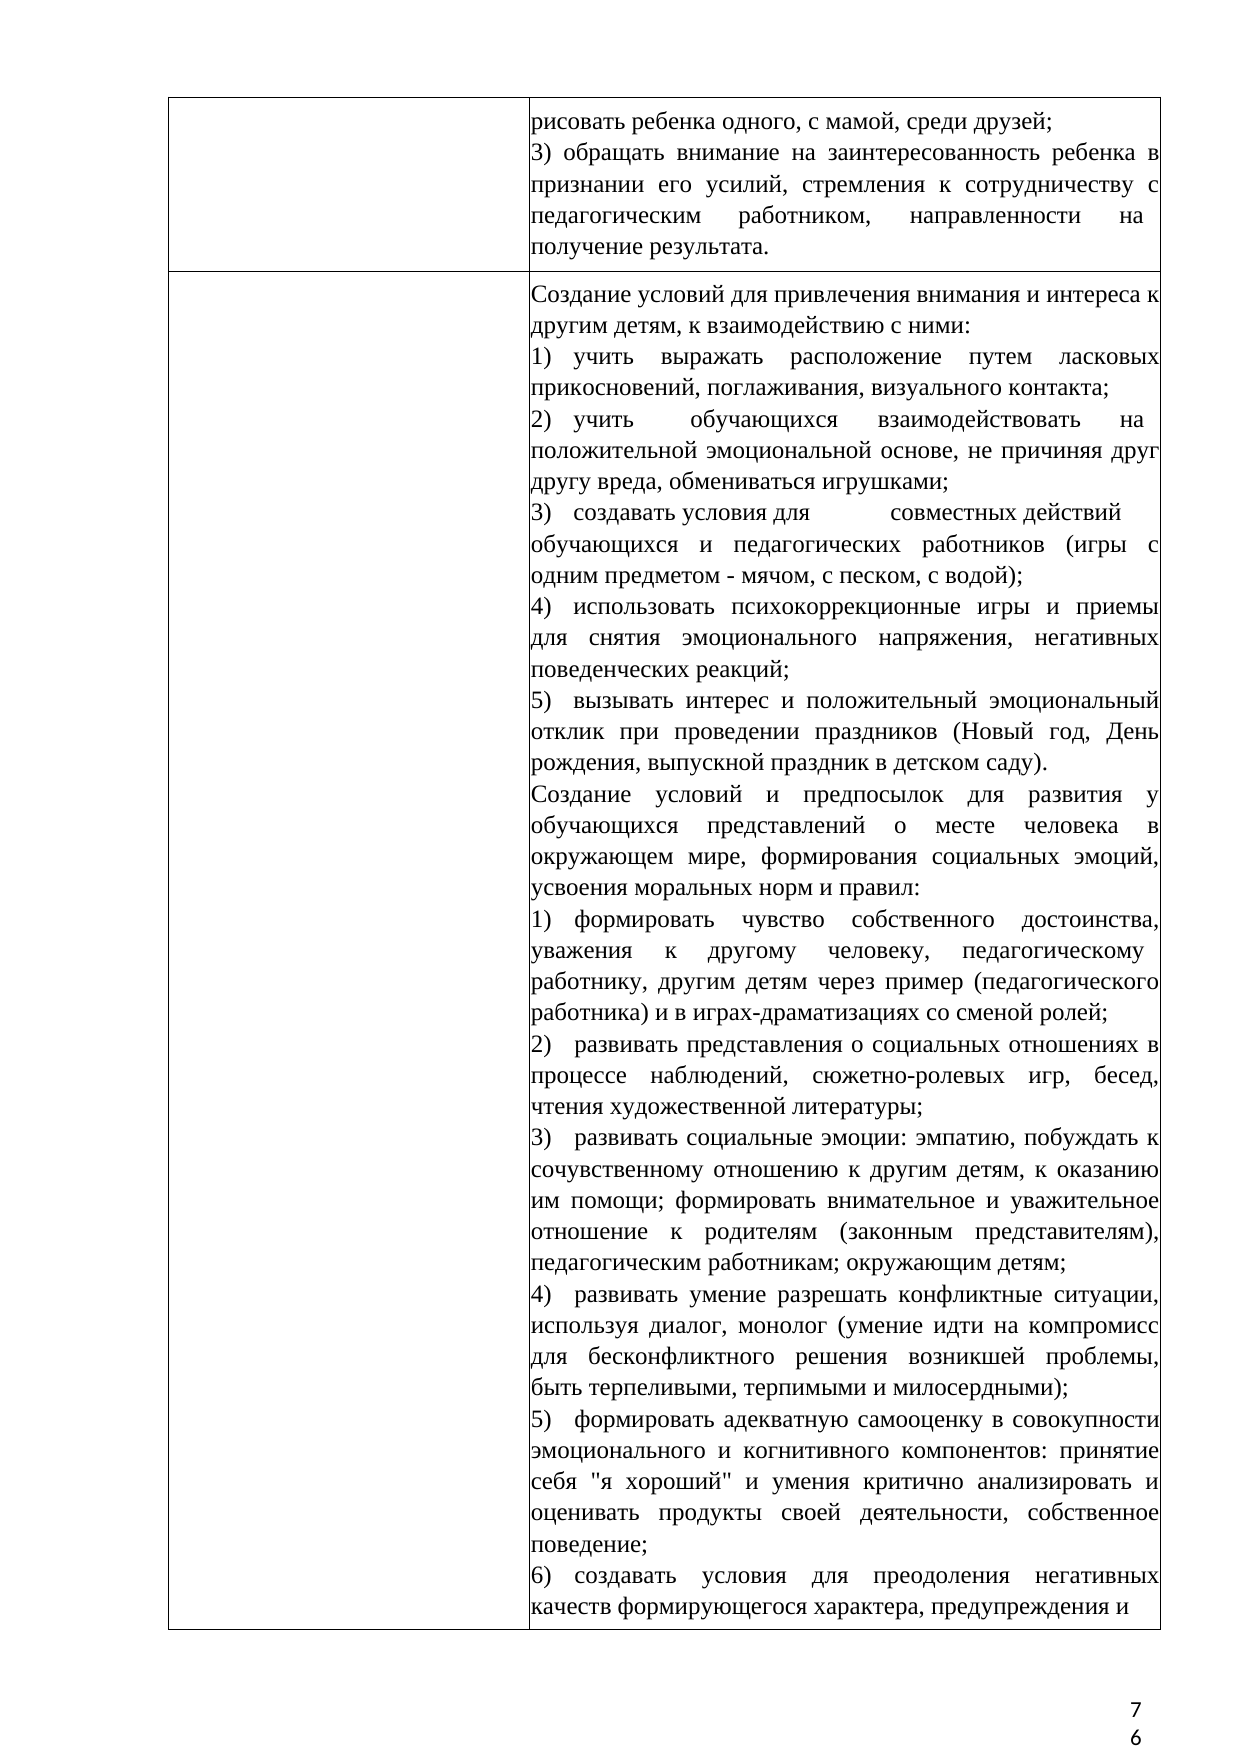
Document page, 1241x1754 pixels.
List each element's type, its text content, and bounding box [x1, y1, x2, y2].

table_header рисовать ребенка одного, с мамой, среди друзей; 3) обращать внимание на заинтересованность ребенка в признании его усилий, стремления к сотрудничеству с педагогическим работником, направленности на получение результата. [530, 98, 1160, 271]
table_cell [169, 272, 529, 1629]
table_cell Создание условий для привлечения внимания и интереса к другим детям, к взаимодействию с ними: учить выражать расположение путем ласковых прикосновений, поглаживания, визуального контакта; учить обучающихся взаимодействовать на положительной эмоциональной основе, не причиняя друг другу вреда, обмениваться игрушками; создавать условия для совместных действий обучающихся и педагогических работников (игры с одним предметом - мячом, с песком, с водой); использовать психокоррекционные игры и приемы для снятия эмоционального напряжения, негативных поведенческих реакций; вызывать интерес и положительный эмоциональный отклик при проведении праздников (Новый год, День рождения, выпускной праздник в детском саду). Создание условий и предпосылок для развития у обучающихся представлений о месте человека в окружающем мире, формирования социальных эмоций, усвоения моральных норм и правил: формировать чувство собственного достоинства, уважения к другому человеку, педагогическому работнику, другим детям через пример (педагогического работника) и в играх-драматизациях со сменой ролей; развивать представления о социальных отношениях в процессе наблюдений, сюжетно-ролевых игр, бесед, чтения художественной литературы; развивать социальные эмоции: эмпатию, побуждать к сочувственному отношению к другим детям, к оказанию им помощи; формировать внимательное и уважительное отношение к родителям (законным представителям), педагогическим работникам; окружающим детям; развивать умение разрешать конфликтные ситуации, используя диалог, монолог (умение идти на компромисс для бесконфликтного решения возникшей проблемы, быть терпеливыми, терпимыми и милосердными); формировать адекватную самооценку в совокупности эмоционального и когнитивного компонентов: принятие себя "я хороший" и умения критично анализировать и оценивать продукты своей деятельности, собственное поведение; создавать условия для преодоления негативных качеств формирующегося характера, предупреждения и [530, 272, 1160, 1629]
table_header [169, 98, 529, 271]
